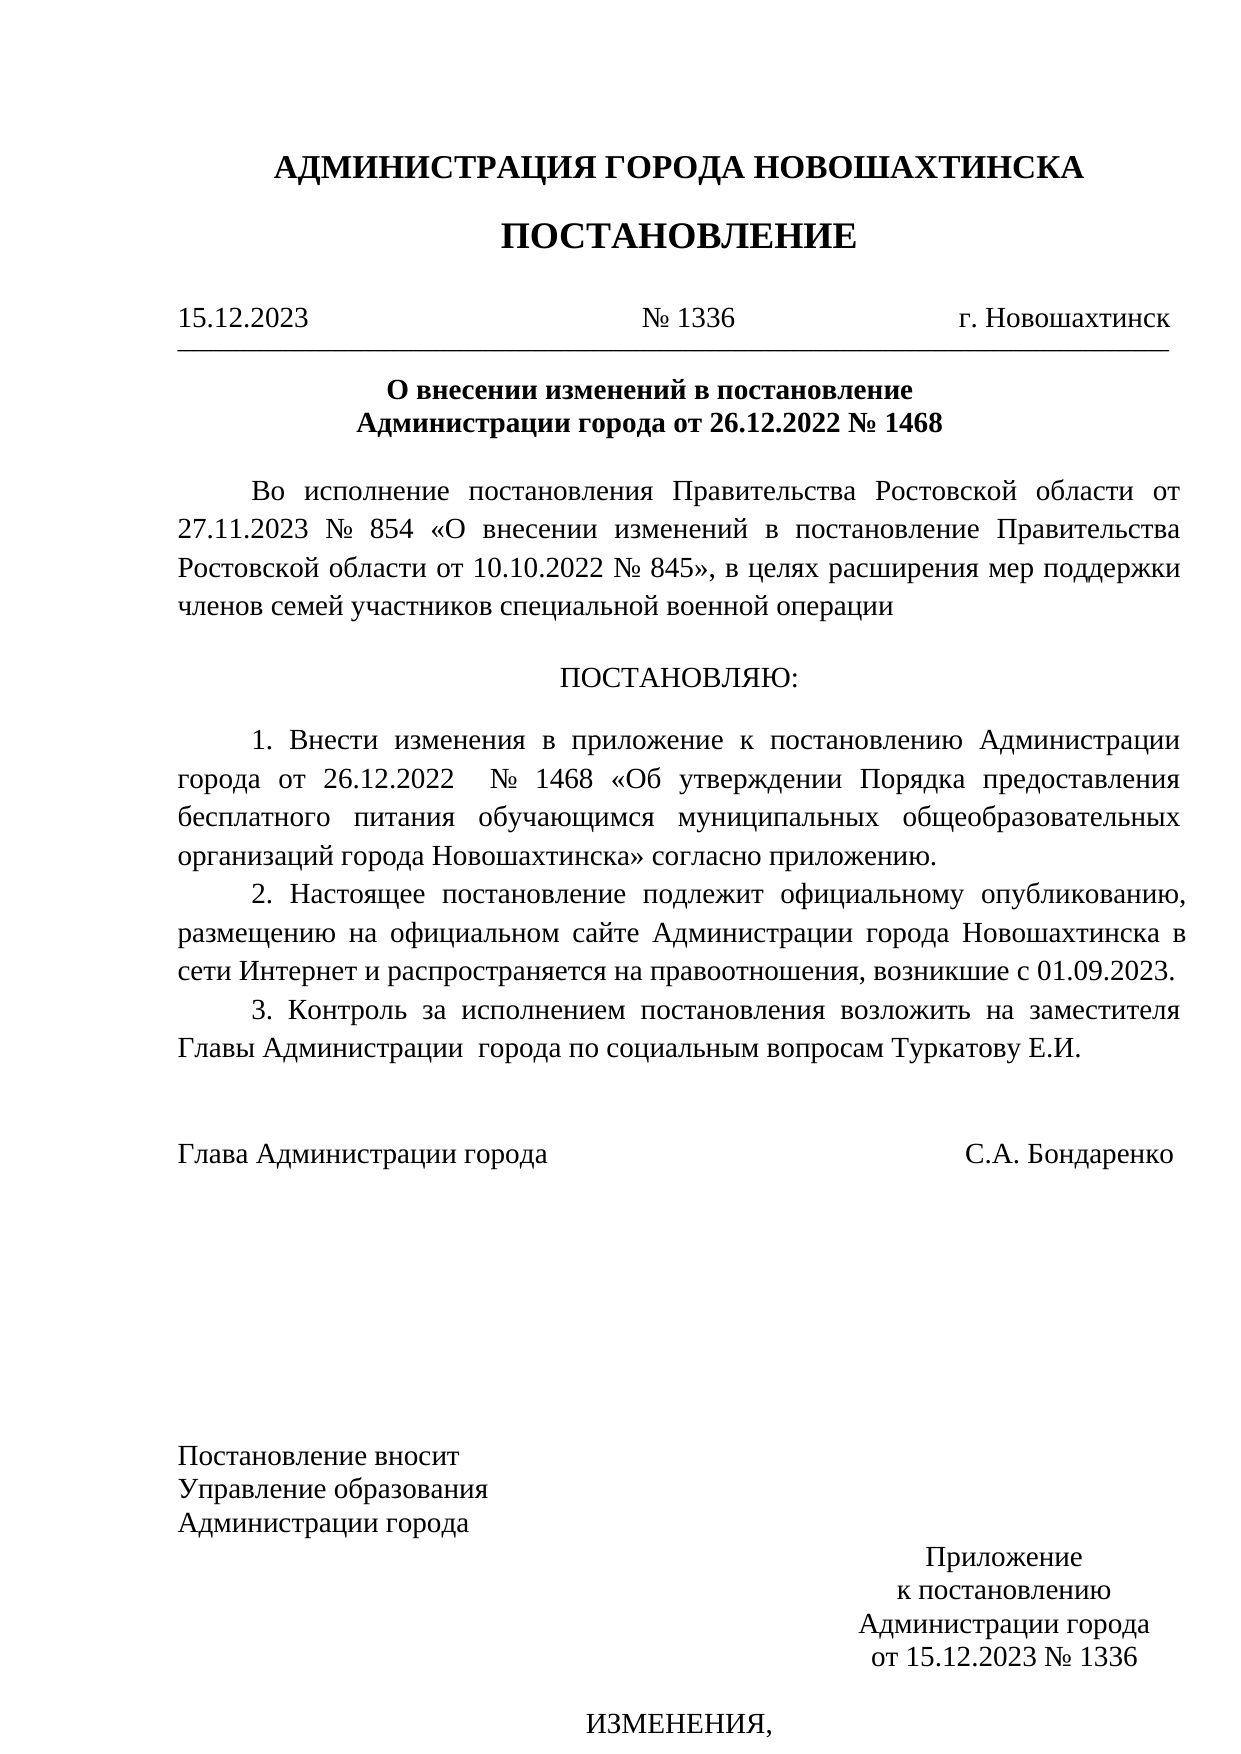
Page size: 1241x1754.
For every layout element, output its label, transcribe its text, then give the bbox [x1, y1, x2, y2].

text Во исполнение постановления Правительства Ростовской области от 27.11.2023 № 854 «О внесении изменений в постановление Правительства Ростовской области от 10.10.2022 № 845», в целях расширения мер поддержки членов семей участников специальной военной операции [177, 473, 1181, 622]
text 2. Настоящее постановление подлежит официальному опубликованию, размещению на официальном сайте Администрации города Новошахтинска в сети Интернет и распространяется на правоотношения, возникшие с 01.09.2023. [177, 876, 1187, 987]
text Администрации города [827, 1606, 1181, 1639]
text к постановлению [827, 1572, 1181, 1606]
text ПОСТАНОВЛЕНИЕ [177, 214, 1181, 257]
text от 15.12.2023 № 1336 [827, 1639, 1181, 1673]
text 1. Внести изменения в приложение к постановлению Администрации города от 26.12.2022 № 1468 «Об утверждении Порядка предоставления бесплатного питания обучающимся муниципальных общеобразовательных организаций города Новошахтинска» согласно приложению. [177, 722, 1181, 871]
text АДМИНИСТРАЦИЯ ГОРОДА НОВОШАХТИНСКА [177, 147, 1181, 185]
text ИЗМЕНЕНИЯ, [177, 1706, 1181, 1740]
text _______________________________________________________________________________________________________________________ [177, 334, 1181, 353]
text Постановление вносит [177, 1438, 1181, 1472]
text Приложение [827, 1539, 1181, 1572]
text 15.12.2023 № 1336 г. Новошахтинск [177, 300, 1181, 334]
text Администрации города от 26.12.2022 № 1468 [118, 406, 1181, 439]
text Управление образования [177, 1472, 1181, 1505]
text Администрации города [177, 1505, 1181, 1539]
text Глава Администрации города С.А. Бондаренко [177, 1136, 1181, 1170]
text ПОСТАНОВЛЯЮ: [177, 660, 1181, 693]
text 3. Контроль за исполнением постановления возложить на заместителя Главы Администрации города по социальным вопросам Туркатову Е.И. [177, 992, 1181, 1064]
text О внесении изменений в постановление [118, 372, 1181, 406]
